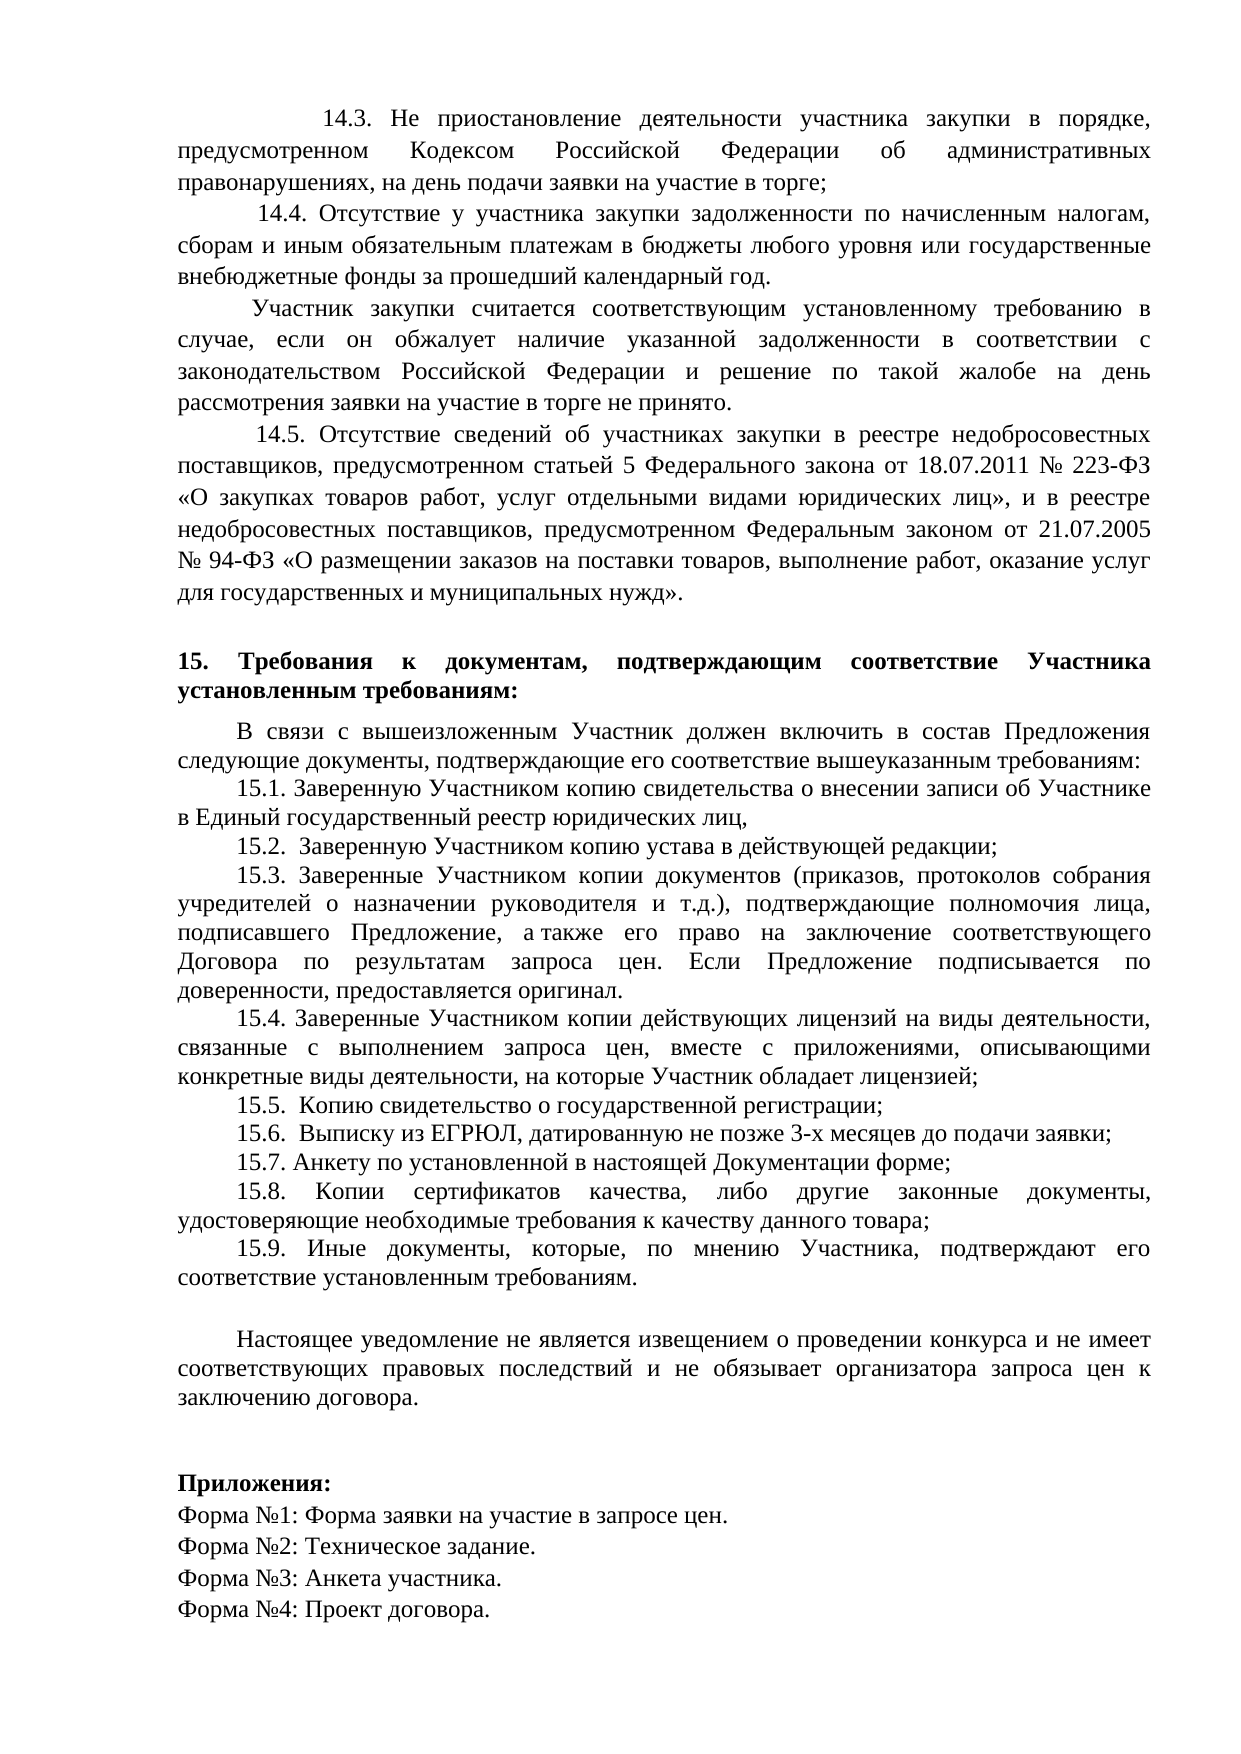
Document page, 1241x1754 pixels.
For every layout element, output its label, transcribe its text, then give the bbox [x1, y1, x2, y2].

list 15.9. Иные документы, которые, по мнению Участника, подтверждают его соответствие установленным требованиям. [177, 1233, 1152, 1291]
list 15.3. Заверенные Участником копии документов (приказов, протоколов собрания учредителей о назначении руководителя и т.д.), подтверждающие полномочия лица, подписавшего Предложение, а также его право на заключение соответствующего Договора по результатам запроса цен. Если Предложение подписывается по доверенности, предоставляется оригинал. [177, 860, 1152, 1003]
text Приложения: [177, 1468, 1152, 1497]
text 14.5. Отсутствие сведений об участниках закупки в реестре недобросовестных поставщиков, предусмотренном статьей 5 Федерального закона от 18.07.2011 № 223-ФЗ «О закупках товаров работ, услуг отдельными видами юридических лиц», и в реестре недобросовестных поставщиков, предусмотренном Федеральным законом от 21.07.2005 № 94-ФЗ «О размещении заказов на поставки товаров, выполнение работ, оказание услуг для государственных и муниципальных нужд». [177, 419, 1152, 606]
text 14.3. Не приостановление деятельности участника закупки в порядке, предусмотренном Кодексом Российской Федерации об административных правонарушениях, на день подачи заявки на участие в торге; [177, 103, 1152, 195]
list 15.1. Заверенную Участником копию свидетельства о внесении записи об Участнике в Единый государственный реестр юридических лиц, [177, 773, 1152, 831]
list Настоящее уведомление не является извещением о проведении конкурса и не имеет соответствующих правовых последствий и не обязывает организатора запроса цен к заключению договора. [177, 1324, 1152, 1411]
list 15.2. Заверенную Участником копию устава в действующей редакции; [177, 831, 1152, 860]
text В связи с вышеизложенным Участник должен включить в состав Предложения следующие документы, подтверждающие его соответствие вышеуказанным требованиям: [177, 716, 1152, 773]
list 15.4. Заверенные Участником копии действующих лицензий на виды деятельности, связанные с выполнением запроса цен, вместе с приложениями, описывающими конкретные виды деятельности, на которые Участник обладает лицензией; [177, 1003, 1152, 1090]
text Форма №1: Форма заявки на участие в запросе цен. [177, 1500, 1152, 1528]
text Форма №4: Проект договора. [177, 1594, 1152, 1623]
list 15.5. Копию свидетельство о государственной регистрации; [177, 1090, 1152, 1118]
list 15.7. Анкету по установленной в настоящей Документации форме; [177, 1147, 1152, 1176]
text Участник закупки считается соответствующим установленному требованию в случае, если он обжалует наличие указанной задолженности в соответствии с законодательством Российской Федерации и решение по такой жалобе на день рассмотрения заявки на участие в торге не принято. [177, 293, 1152, 416]
list 15.8. Копии сертификатов качества, либо другие законные документы, удостоверяющие необходимые требования к качеству данного товара; [177, 1176, 1152, 1233]
subtitle 15. Требования к документам, подтверждающим соответствие Участника установленным требованиям: [177, 646, 1152, 703]
text Форма №3: Анкета участника. [177, 1563, 1152, 1592]
list 15.6. Выписку из ЕГРЮЛ, датированную не позже 3-х месяцев до подачи заявки; [177, 1118, 1152, 1147]
text Форма №2: Техническое задание. [177, 1531, 1152, 1560]
text 14.4. Отсутствие у участника закупки задолженности по начисленным налогам, сборам и иным обязательным платежам в бюджеты любого уровня или государственные внебюджетные фонды за прошедший календарный год. [177, 198, 1152, 290]
